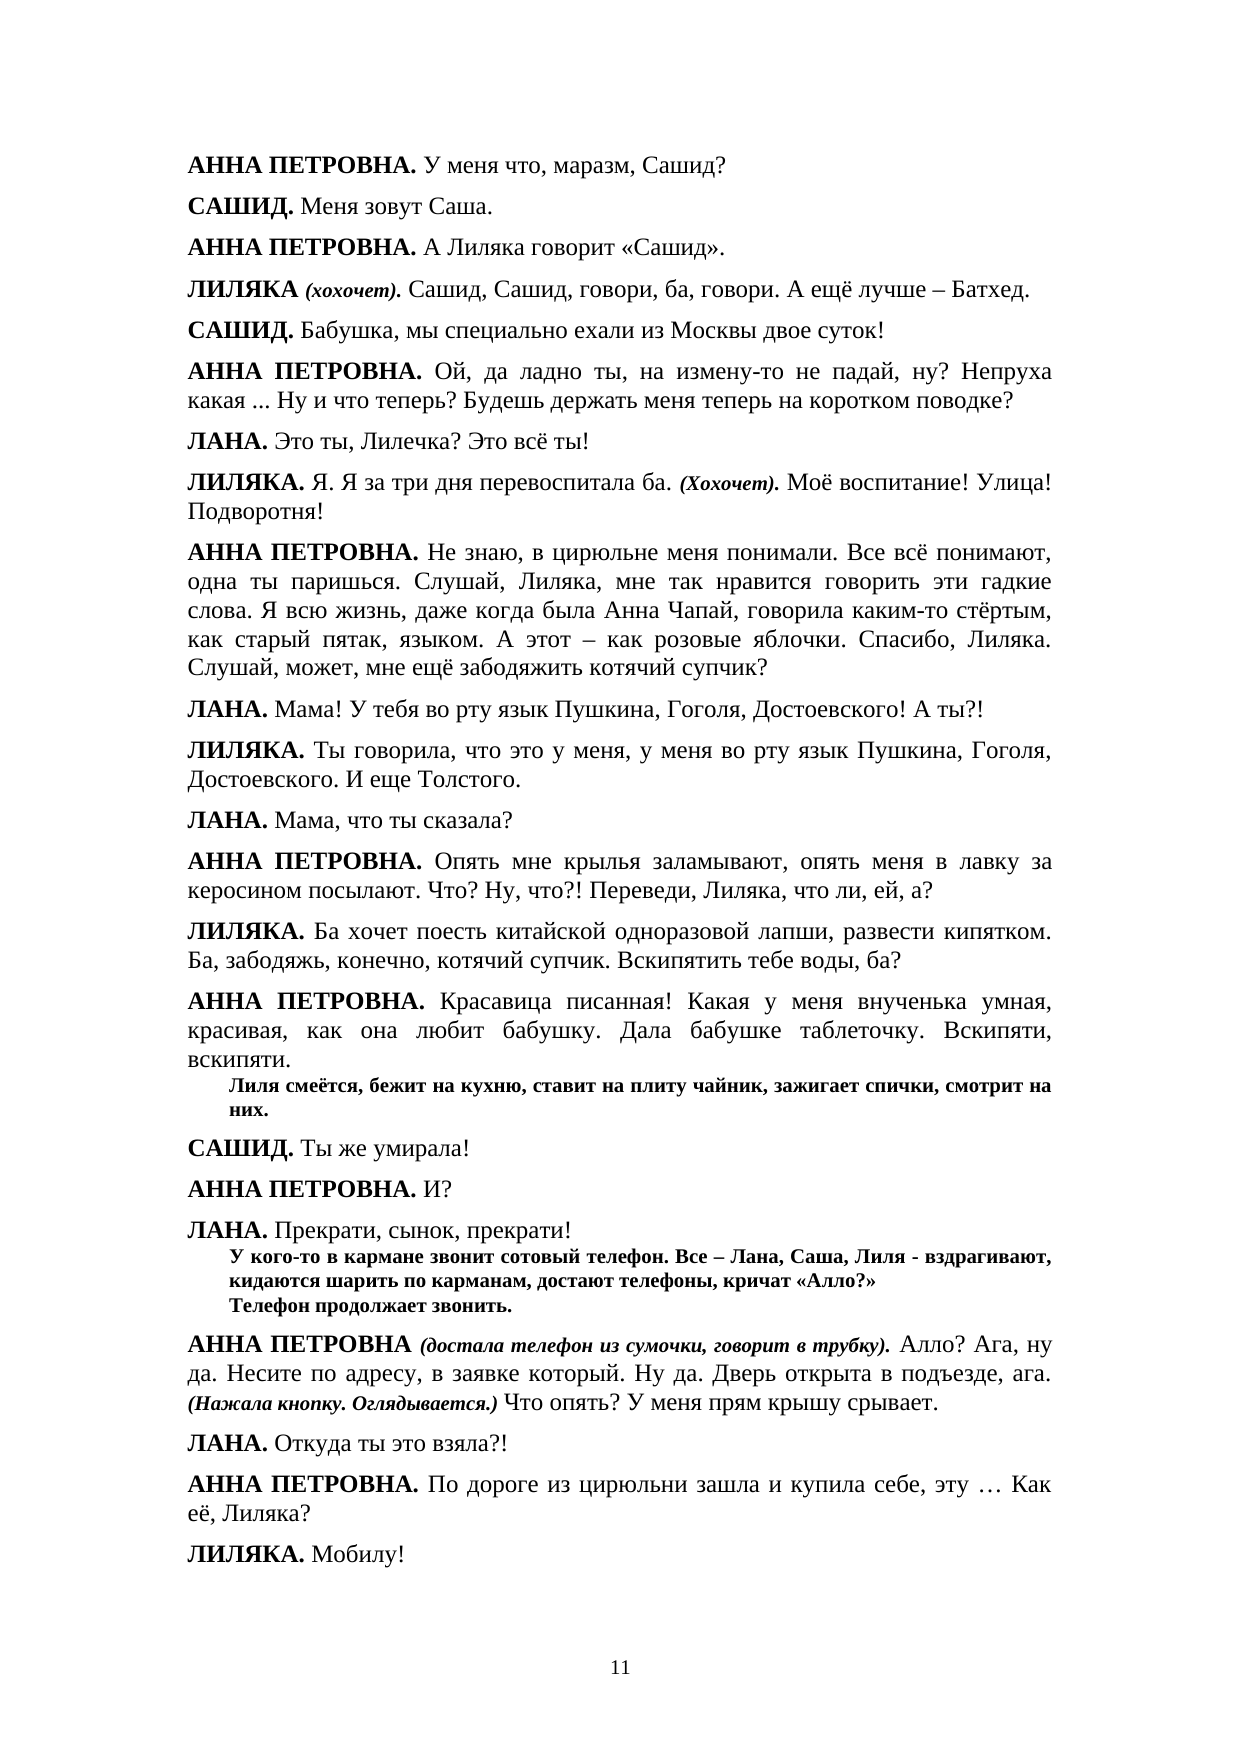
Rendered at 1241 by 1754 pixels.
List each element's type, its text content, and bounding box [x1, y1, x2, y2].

text ЛАНА. Откуда ты это взяла?! [187, 1428, 1053, 1457]
text ЛИЛЯКА. Я. Я за три дня перевоспитала ба. (Хохочет). Моё воспитание! Улица! Подворотня! [187, 467, 1053, 525]
text ЛИЛЯКА (хохочет). Сашид, Сашид, говори, ба, говори. А ещё лучше – Батхед. [187, 274, 1053, 302]
text АННА ПЕТРОВНА. А Лиляка говорит «Сашид». [187, 232, 1053, 261]
text АННА ПЕТРОВНА. По дороге из цирюльни зашла и купила себе, эту … Как её, Лиляка? [187, 1469, 1053, 1527]
text АННА ПЕТРОВНА. Ой, да ладно ты, на измену-то не падай, ну? Непруха какая ... Ну и что теперь? Будешь держать меня теперь на коротком поводке? [187, 356, 1053, 414]
text АННА ПЕТРОВНА. Красавица писанная! Какая у меня внученька умная, красивая, как она любит бабушку. Дала бабушке таблеточку. Вскипяти, вскипяти. [187, 986, 1053, 1072]
text ЛАНА. Мама! У тебя во рту язык Пушкина, Гоголя, Достоевского! А ты?! [187, 694, 1053, 722]
text Лиля смеётся, бежит на кухню, ставит на плиту чайник, зажигает спички, смотрит на них. [229, 1072, 1053, 1121]
text САШИД. Ты же умирала! [187, 1133, 1053, 1162]
text АННА ПЕТРОВНА. И? [187, 1174, 1053, 1203]
text ЛИЛЯКА. Мобилу! [187, 1539, 1053, 1568]
text АННА ПЕТРОВНА (достала телефон из сумочки, говорит в трубку). Алло? Ага, ну да. Несите по адресу, в заявке который. Ну да. Дверь открыта в подъезде, ага. (Нажала кнопку. Оглядывается.) Что опять? У меня прям крышу срывает. [187, 1329, 1053, 1415]
text АННА ПЕТРОВНА. Опять мне крылья заламывают, опять меня в лавку за керосином посылают. Что? Ну, что?! Переведи, Лиляка, что ли, ей, а? [187, 846, 1053, 904]
text ЛАНА. Мама, что ты сказала? [187, 805, 1053, 834]
text САШИД. Бабушка, мы специально ехали из Москвы двое суток! [187, 315, 1053, 344]
text ЛАНА. Это ты, Лилечка? Это всё ты! [187, 426, 1053, 455]
text У кого-то в кармане звонит сотовый телефон. Все – Лана, Саша, Лиля - вздрагивают, кидаются шарить по карманам, достают телефоны, кричат «Алло?» [229, 1244, 1053, 1292]
text АННА ПЕТРОВНА. У меня что, маразм, Сашид? [187, 150, 1053, 179]
text САШИД. Меня зовут Саша. [187, 191, 1053, 220]
text ЛАНА. Прекрати, сынок, прекрати! [187, 1216, 1053, 1244]
text ЛИЛЯКА. Ба хочет поесть китайской одноразовой лапши, развести кипятком. Ба, забодяжь, конечно, котячий супчик. Вскипятить тебе воды, ба? [187, 916, 1053, 974]
text ЛИЛЯКА. Ты говорила, что это у меня, у меня во рту язык Пушкина, Гоголя, Достоевского. И еще Толстого. [187, 735, 1053, 792]
text АННА ПЕТРОВНА. Не знаю, в цирюльне меня понимали. Все всё понимают, одна ты паришься. Слушай, Лиляка, мне так нравится говорить эти гадкие слова. Я всю жизнь, даже когда была Анна Чапай, говорила каким-то стёртым, как старый пятак, языком. А этот – как розовые яблочки. Спасибо, Лиляка. Слушай, может, мне ещё забодяжить котячий супчик? [187, 537, 1053, 681]
text Телефон продолжает звонить. [229, 1292, 1053, 1317]
